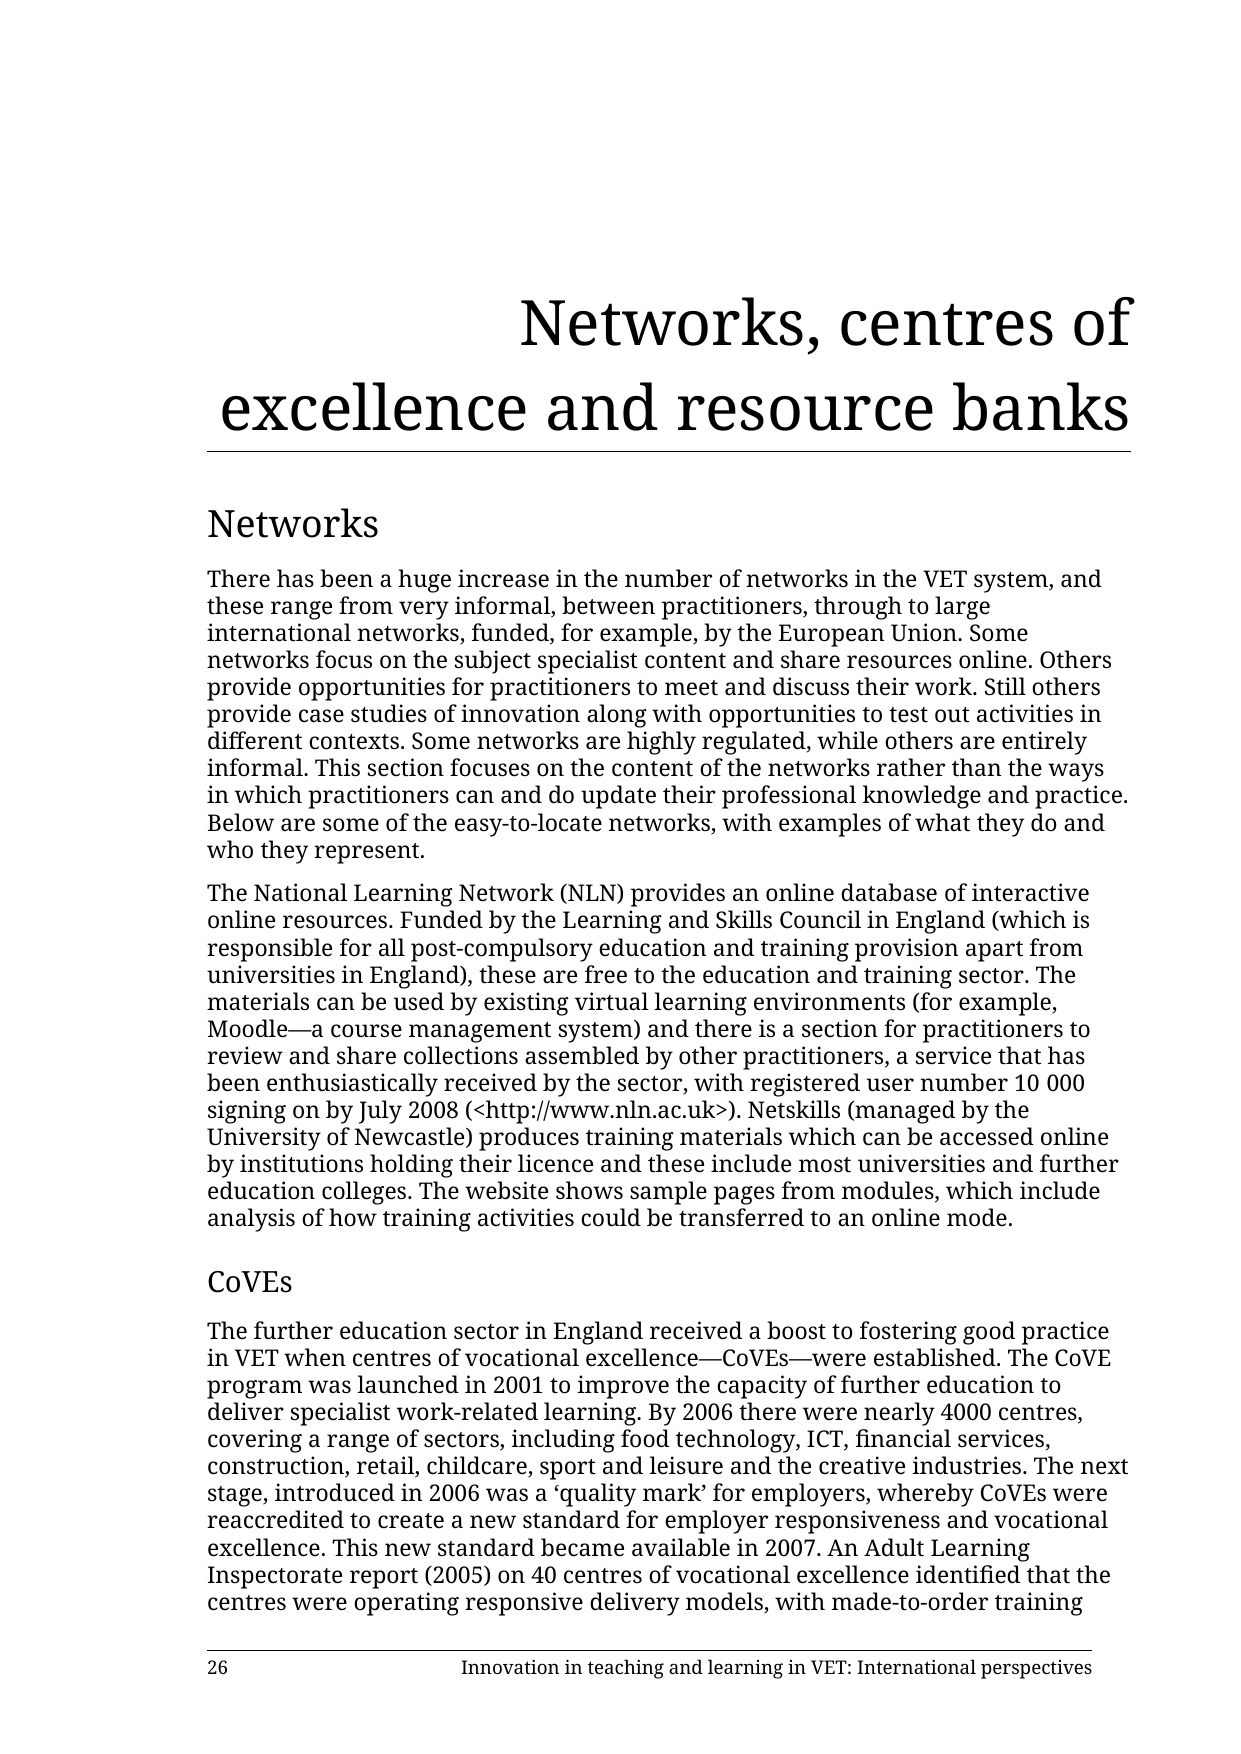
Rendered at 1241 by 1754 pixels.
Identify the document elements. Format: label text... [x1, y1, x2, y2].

subtitle CoVEs [207, 1261, 1092, 1301]
subtitle Networks, centres of excellence and resource banks [207, 193, 1131, 451]
text There has been a huge increase in the number of networks in the VET system, and these range from very informal, between practitioners, through to large international networks, funded, for example, by the European Union. Some networks focus on the subject specialist content and share resources online. Others provide opportunities for practitioners to meet and discuss their work. Still others provide case studies of innovation along with opportunities to test out activities in different contexts. Some networks are highly regulated, while others are entirely informal. This section focuses on the content of the networks rather than the ways in which practitioners can and do update their professional knowledge and practice. Below are some of the easy-to-locate networks, with examples of what they do and who they represent. [207, 566, 1131, 863]
text The National Learning Network (NLN) provides an online database of interactive online resources. Funded by the Learning and Skills Council in England (which is responsible for all post-compulsory education and training provision apart from universities in England), these are free to the education and training sector. The materials can be used by existing virtual learning environments (for example, Moodle—a course management system) and there is a section for practitioners to review and share collections assembled by other practitioners, a service that has been enthusiastically received by the sector, with registered user number 10 000 signing on by July 2008 (<http://www.nln.ac.uk>). Netskills (managed by the University of Newcastle) produces training materials which can be accessed online by institutions holding their licence and these include most universities and further education colleges. The website shows sample pages from modules, which include analysis of how training activities could be transferred to an online mode. [207, 880, 1131, 1232]
subtitle Networks [207, 498, 1131, 549]
